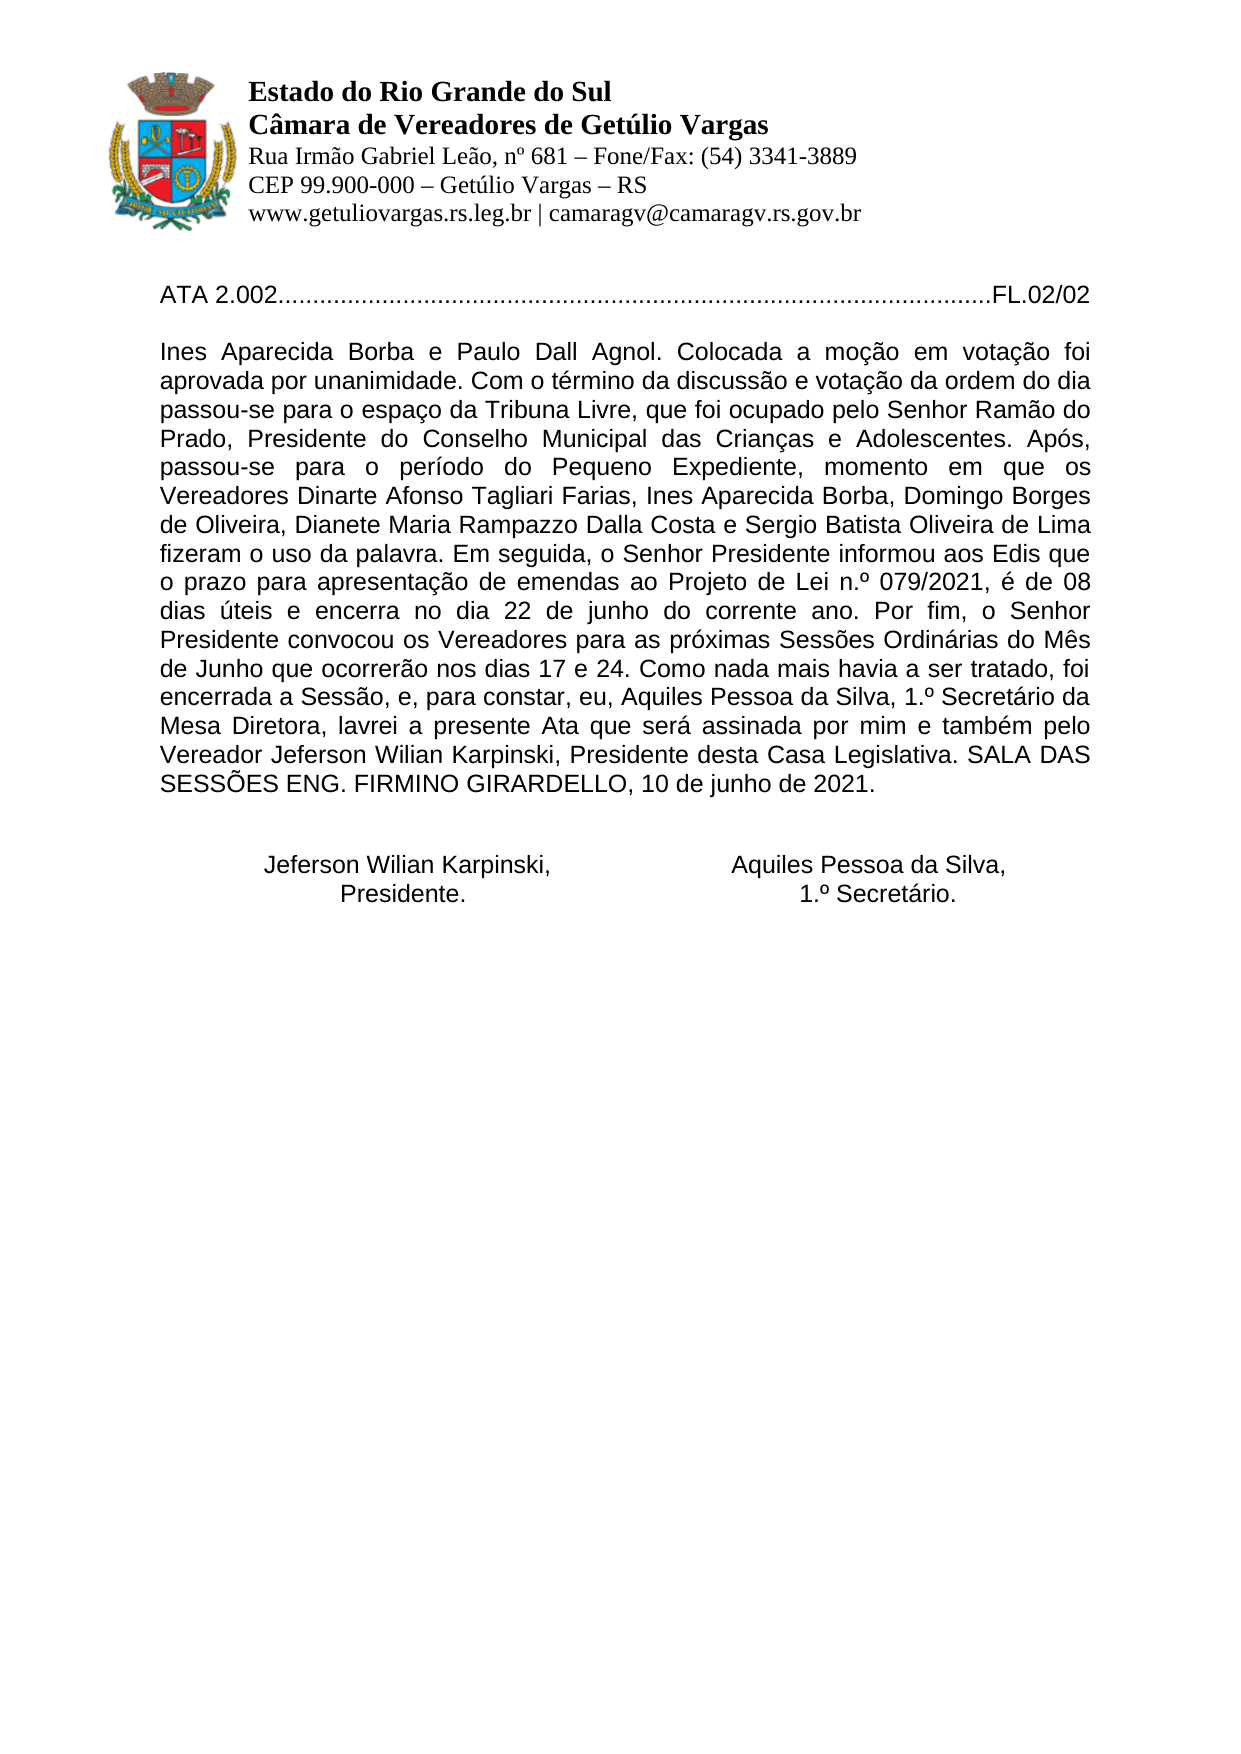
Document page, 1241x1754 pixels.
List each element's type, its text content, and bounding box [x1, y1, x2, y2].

text Presidente. 1.º Secretário. [159, 879, 1092, 907]
text ATA 2.002.......................................................................................................FL.02/02 [159, 280, 1092, 308]
picture [107, 72, 237, 231]
text Jeferson Wilian Karpinski, Aquiles Pessoa da Silva, [159, 850, 1092, 879]
text Ines Aparecida Borba e Paulo Dall Agnol. Colocada a moção em votação foi aprovada por unanimidade. Com o término da discussão e votação da ordem do dia passou-se para o espaço da Tribuna Livre, que foi ocupado pelo Senhor Ramão do Prado, Presidente do Conselho Municipal das Crianças e Adolescentes. Após, passou-se para o período do Pequeno Expediente, momento em que os Vereadores Dinarte Afonso Tagliari Farias, Ines Aparecida Borba, Domingo Borges de Oliveira, Dianete Maria Rampazzo Dalla Costa e Sergio Batista Oliveira de Lima fizeram o uso da palavra. Em seguida, o Senhor Presidente informou aos Edis que o prazo para apresentação de emendas ao Projeto de Lei n.º 079/2021, é de 08 dias úteis e encerra no dia 22 de junho do corrente ano. Por fim, o Senhor Presidente convocou os Vereadores para as próximas Sessões Ordinárias do Mês de Junho que ocorrerão nos dias 17 e 24. Como nada mais havia a ser tratado, foi encerrada a Sessão, e, para constar, eu, Aquiles Pessoa da Silva, 1.º Secretário da Mesa Diretora, lavrei a presente Ata que será assinada por mim e também pelo Vereador Jeferson Wilian Karpinski, Presidente desta Casa Legislativa. SALA DAS SESSÕES ENG. FIRMINO GIRARDELLO, 10 de junho de 2021. [159, 337, 1092, 797]
